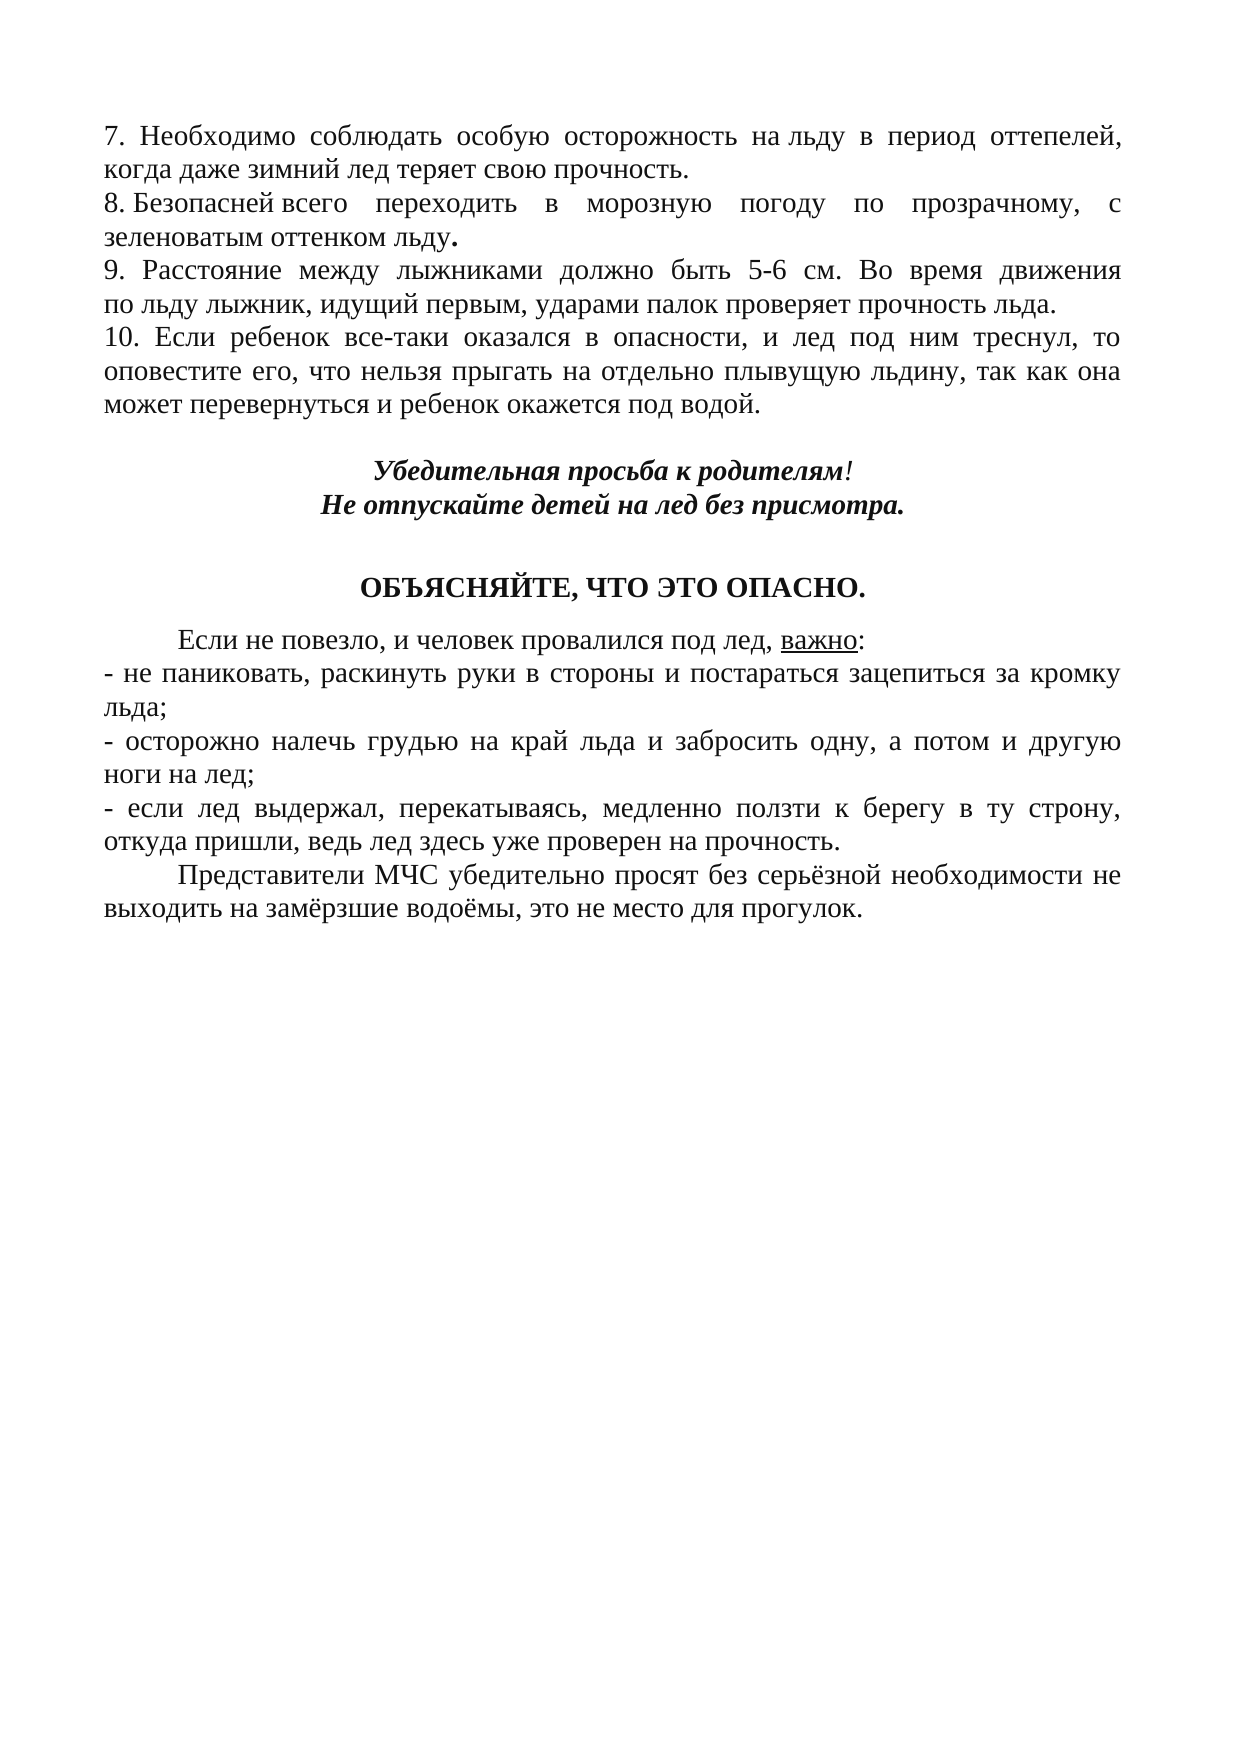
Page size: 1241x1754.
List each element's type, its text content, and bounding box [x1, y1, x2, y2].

text - если лед выдержал, перекатываясь, медленно ползти к берегу в ту строну, откуда пришли, ведь лед здесь уже проверен на прочность. [103, 790, 1122, 857]
text Не отпускайте детей на лед без присмотра. [103, 487, 1122, 521]
text - осторожно налечь грудью на край льда и забросить одну, а потом и другую ноги на лед; [103, 723, 1122, 790]
text ОБЪЯСНЯЙТЕ, ЧТО ЭТО ОПАСНО. [103, 570, 1122, 603]
text 10. Если ребенок все-таки оказался в опасности, и лед под ним треснул, то оповестите его, что нельзя прыгать на отдельно плывущую льдину, так как она может перевернуться и ребенок окажется под водой. [103, 319, 1122, 420]
text Убедительная просьба к родителям! [103, 453, 1122, 487]
text Представители МЧС убедительно просят без серьёзной необходимости не выходить на замёрзшие водоёмы, это не место для прогулок. [103, 857, 1122, 924]
text - не паниковать, раскинуть руки в стороны и постараться зацепиться за кромку льда; [103, 656, 1122, 723]
text 8. Безопасней всего переходить в морозную погоду по прозрачному, с зеленоватым оттенком льду. [103, 185, 1122, 252]
text 9. Расстояние между лыжниками должно быть 5-6 см. Во время движения по льду лыжник, идущий первым, ударами палок проверяет прочность льда. [103, 252, 1122, 319]
text Если не повезло, и человек провалился под лед, важно: [103, 622, 1122, 656]
text 7. Необходимо соблюдать особую осторожность на льду в период оттепелей, когда даже зимний лед теряет свою прочность. [103, 118, 1122, 185]
